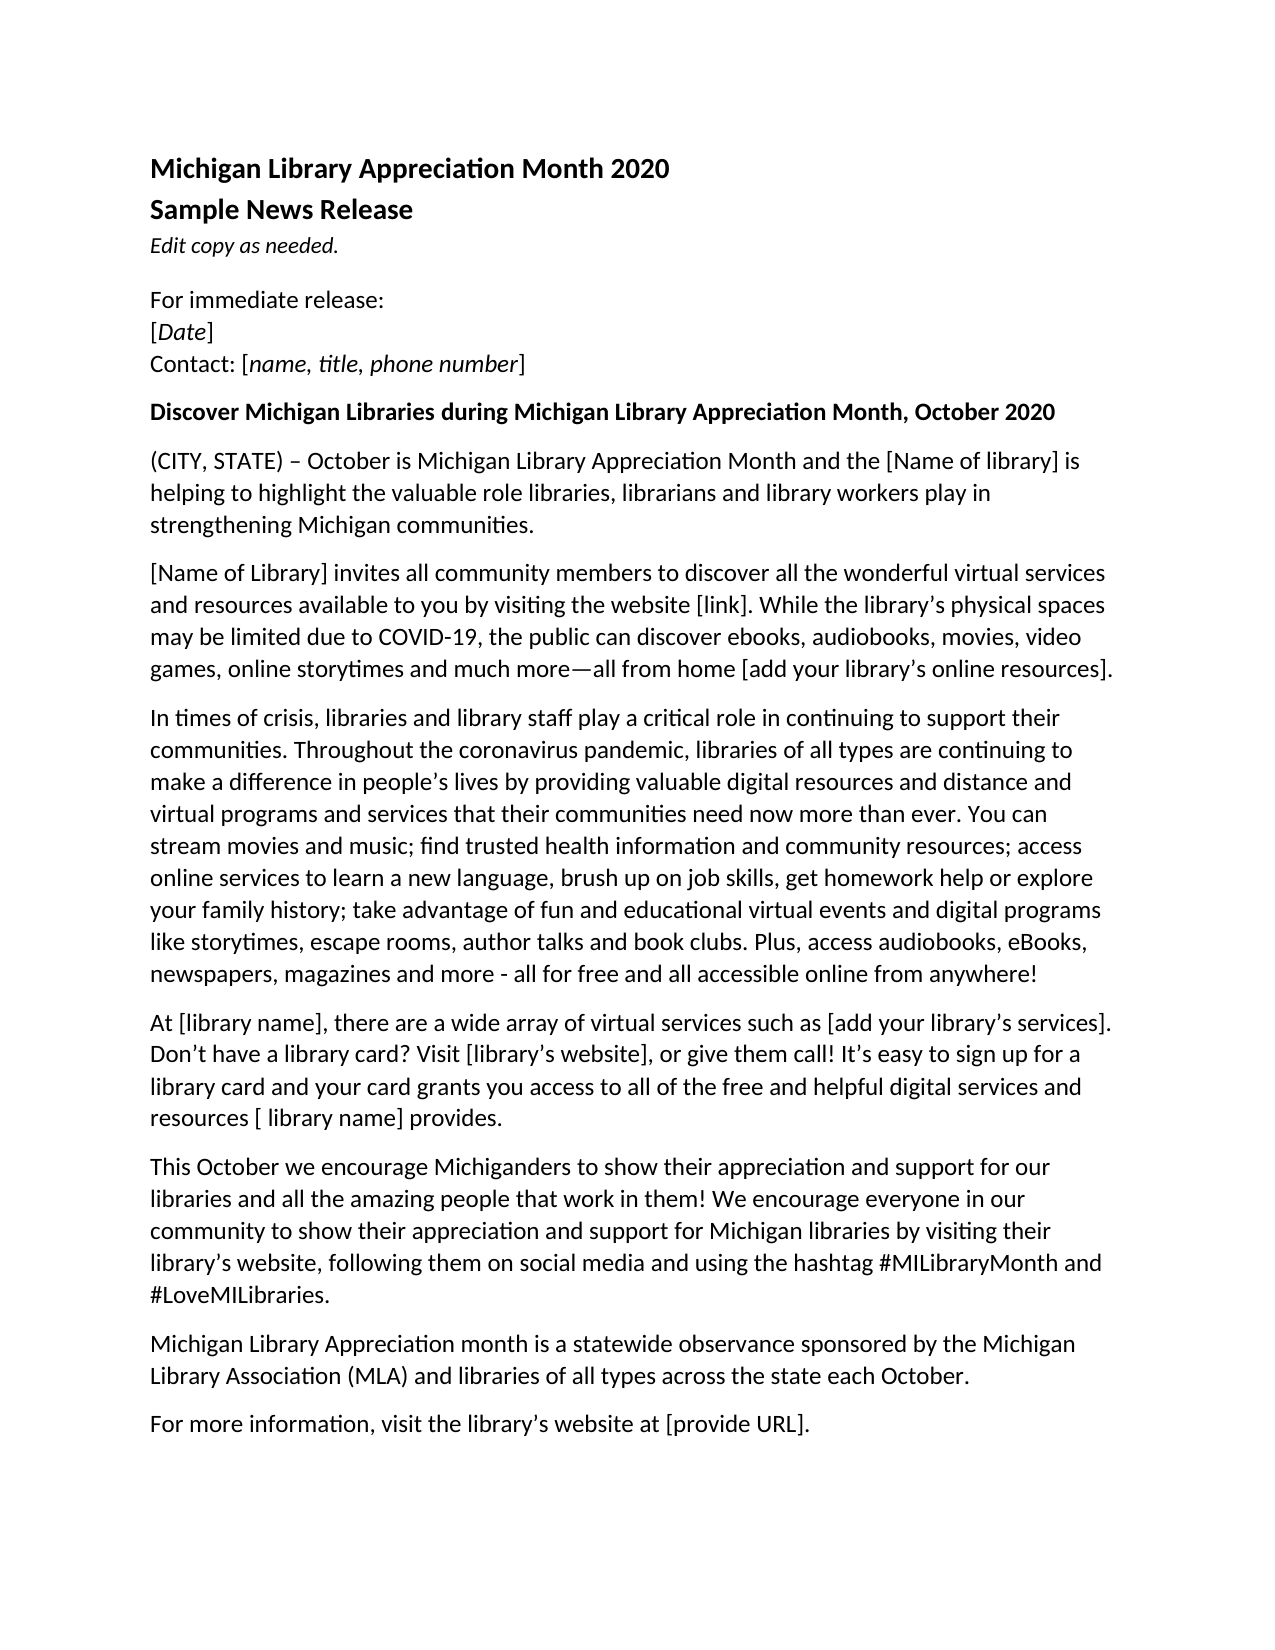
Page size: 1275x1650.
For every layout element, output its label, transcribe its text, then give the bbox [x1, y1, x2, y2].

text In times of crisis, libraries and library staff play a critical role in continuing to support their communities. Throughout the coronavirus pandemic, libraries of all types are continuing to make a difference in people’s lives by providing valuable digital resources and distance and virtual programs and services that their communities need now more than ever. You can stream movies and music; find trusted health information and community resources; access online services to learn a new language, brush up on job skills, get homework help or explore your family history; take advantage of fun and educational virtual events and digital programs like storytimes, escape rooms, author talks and book clubs. Plus, access audiobooks, eBooks, newspapers, magazines and more - all for free and all accessible online from anywhere! [150, 702, 1125, 988]
text [Name of Library] invites all community members to discover all the wonderful virtual services and resources available to you by visiting the website [link]. While the library’s physical spaces may be limited due to COVID-19, the public can discover ebooks, audiobooks, movies, video games, online storytimes and much more—all from home [add your library’s online resources]. [150, 558, 1125, 684]
text Michigan Library Appreciation month is a statewide observance sponsored by the Michigan Library Association (MLA) and libraries of all types across the state each October. [150, 1328, 1125, 1390]
text This October we encourage Michiganders to show their appreciation and support for our libraries and all the amazing people that work in them! We encourage everyone in our community to show their appreciation and support for Michigan libraries by visiting their library’s website, following them on social media and using the hashtag #MILibraryMonth and #LoveMILibraries. [150, 1151, 1125, 1310]
text Michigan Library Appreciation Month 2020 Sample News Release Edit copy as needed. [150, 150, 1125, 259]
text For immediate release: [Date] Contact: [name, title, phone number] [150, 284, 1125, 378]
text For more information, visit the library’s website at [provide URL]. [150, 1408, 1125, 1439]
text Discover Michigan Libraries during Michigan Library Appreciation Month, October 2020 [150, 396, 1125, 427]
text At [library name], there are a wide array of virtual services such as [add your library’s services]. Don’t have a library card? Visit [library’s website], or give them call! It’s easy to sign up for a library card and your card grants you access to all of the free and helpful digital services and resources [ library name] provides. [150, 1007, 1125, 1133]
text (CITY, STATE) – October is Michigan Library Appreciation Month and the [Name of library] is helping to highlight the valuable role libraries, librarians and library workers play in strengthening Michigan communities. [150, 445, 1125, 539]
